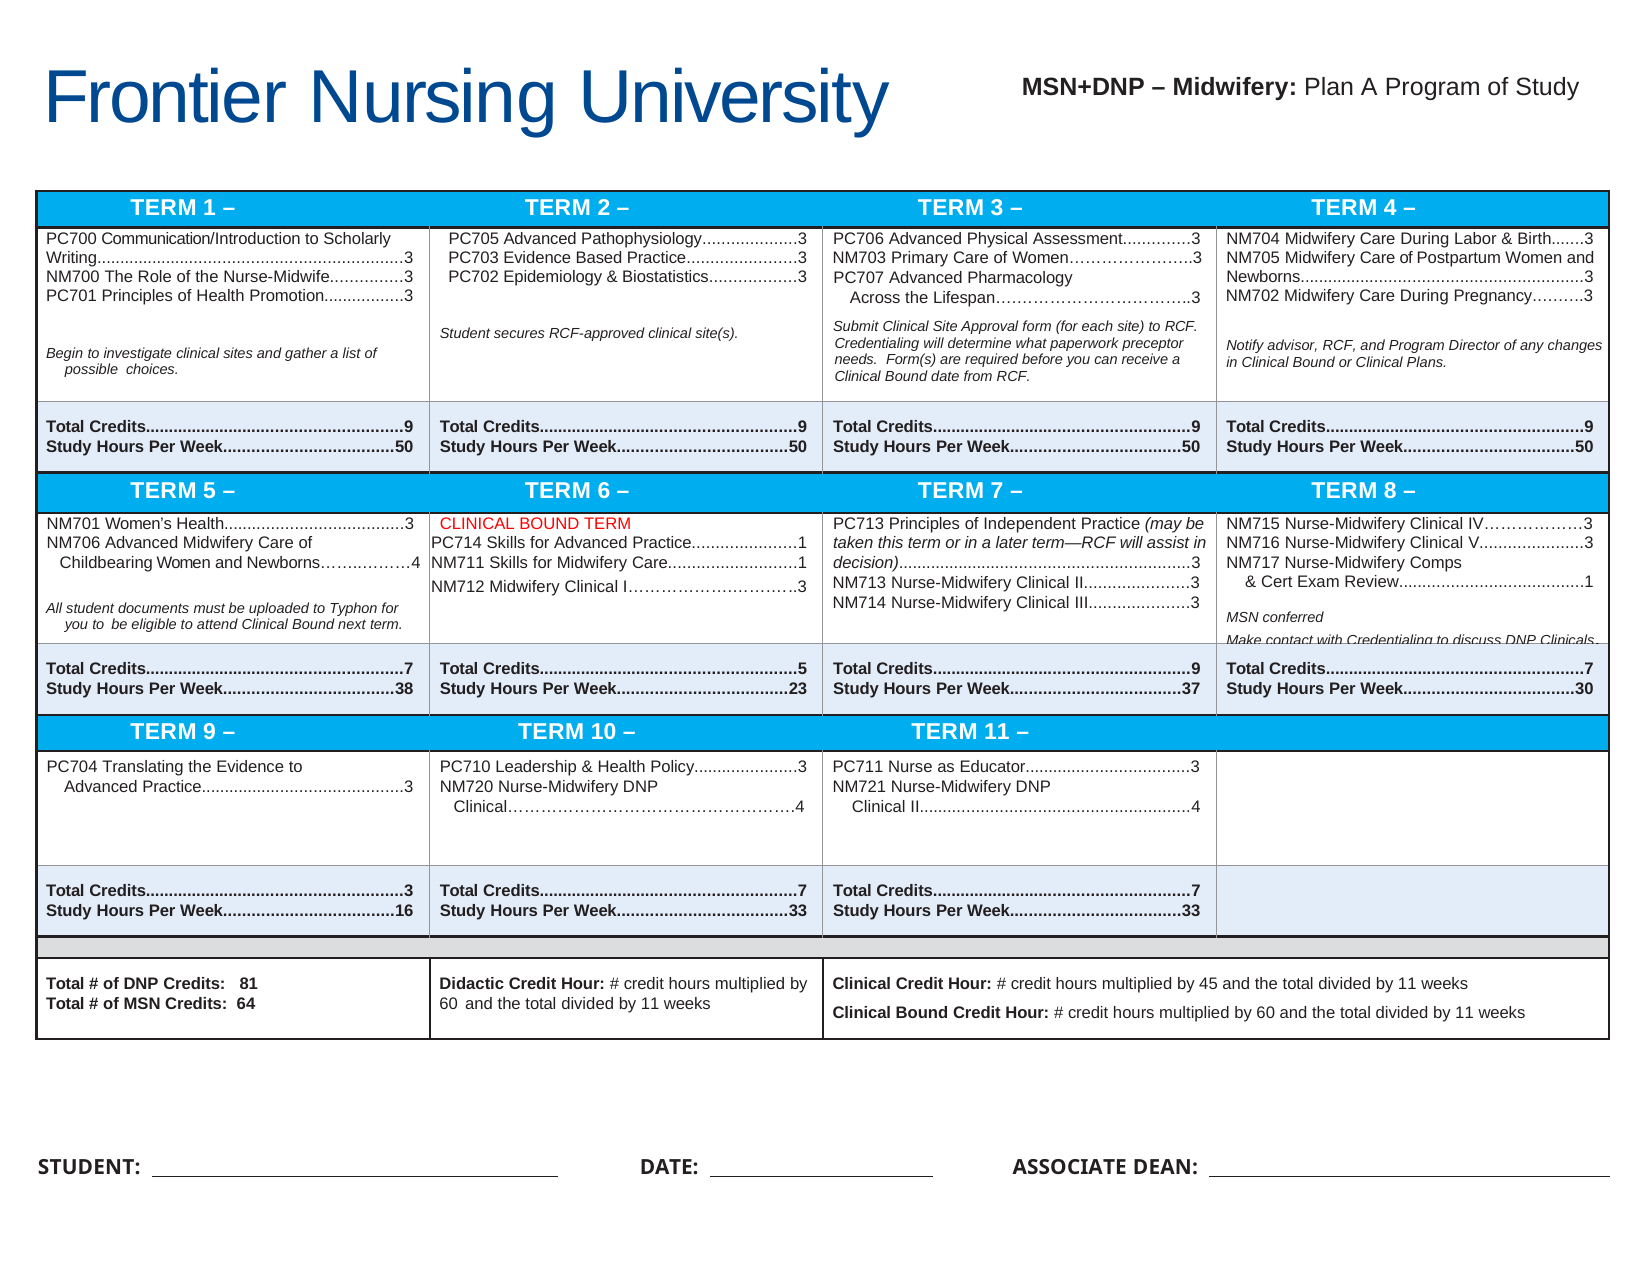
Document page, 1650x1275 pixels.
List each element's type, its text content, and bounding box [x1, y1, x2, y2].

table_cell NM704 Midwifery Care During Labor & Birth 3 NM705 Midwifery Care of Postpartum Women and Newborns 3 NM702 Midwifery Care During Pregnancy .3 Notify advisor, RCF, and Program Director of any changes in Clinical Bound or Clinical Plans. [1217, 229, 1608, 401]
table_header TERM 3 – [823, 192, 1216, 226]
table_cell CLINICAL BOUND TERM PC714 Skills for Advanced Practice 1 NM711 Skills for Midwifery Care 1 NM712 Midwifery Clinical I……………….……… ..3 [430, 514, 822, 643]
table_cell PC706 Advanced Physical Assessment 3 NM703 Primary Care of Women…………………..3 PC707 Advanced Pharmacology Across the Lifespan….…………………………..3 Submit Clinical Site Approval form (for each site) to RCF. Credentialing will determine what paperwork preceptor needs. Form(s) are required before you can receive a Clinical Bound date from RCF. [823, 229, 1216, 401]
table_cell Total Credits 7 Study Hours Per Week 38 [38, 644, 429, 714]
table_cell PC704 Translating the Evidence to Advanced Practice 3 [38, 752, 429, 864]
table_cell Total Credits 9 Study Hours Per Week 50 [1217, 402, 1608, 471]
table_cell TERM 8 – [1216, 474, 1608, 512]
table_cell TERM 11 – [823, 716, 1216, 750]
table_cell PC713 Principles of Independent Practice (may be taken this term or in a later term—RCF will assist in decision) 3 NM713 Nurse-Midwifery Clinical II 3 NM714 Nurse-Midwifery Clinical III 3 [823, 514, 1216, 643]
table_cell PC700 Communication/Introduction to Scholarly Writing 3 NM700 The Role of the Nurse-Midwife 3 PC701 Principles of Health Promotion 3 Begin to investigate clinical sites and gather a list of possible choices. [38, 229, 429, 401]
table_cell [1217, 752, 1608, 864]
table_header TERM 4 – [1216, 192, 1608, 226]
table_cell Total Credits 3 Study Hours Per Week 16 [38, 866, 429, 935]
table_cell Total Credits 9 Study Hours Per Week 37 [823, 644, 1216, 714]
table_cell TERM 7 – [823, 474, 1216, 512]
table_cell NM715 Nurse-Midwifery Clinical IV………………3 NM716 Nurse-Midwifery Clinical V 3 NM717 Nurse-Midwifery Comps & Cert Exam Review .1 MSN conferred Make contact with Credentialing to discuss DNP Clinicals. [1217, 514, 1608, 643]
table_cell Total Credits 5 Study Hours Per Week 23 [430, 644, 822, 714]
table_cell [38, 938, 1608, 957]
table_cell TERM 6 – [430, 474, 823, 512]
table_cell Total Credits 7 Study Hours Per Week 33 [430, 866, 822, 935]
table_header TERM 1 – [38, 192, 430, 226]
table_cell [1217, 866, 1608, 935]
table_cell Total Credits 9 Study Hours Per Week 50 [38, 402, 429, 471]
table_cell Total Credits 9 Study Hours Per Week 50 [430, 402, 822, 471]
table_cell PC705 Advanced Pathophysiology 3 PC703 Evidence Based Practice 3 PC702 Epidemiology & Biostatistics 3 Student secures RCF-approved clinical site(s). [430, 229, 822, 401]
table_cell Total Credits 7 Study Hours Per Week 30 [1217, 644, 1608, 714]
table_cell NM701 Women’s Health 3 NM706 Advanced Midwifery Care of Childbearing Women and Newborns……..………4 All student documents must be uploaded to Typhon for you to be eligible to attend Clinical Bound next term. [38, 514, 429, 643]
table_cell [1216, 716, 1608, 750]
table_cell TERM 5 – [38, 474, 430, 512]
table_cell PC711 Nurse as Educator 3 NM721 Nurse-Midwifery DNP Clinical II 4 [823, 752, 1216, 864]
table_cell Total # of DNP Credits: 81 Total # of MSN Credits: 64 [38, 959, 429, 1037]
table_cell Clinical Credit Hour: # credit hours multiplied by 45 and the total divided by 11 weeks Clinical Bound Credit Hour: # credit hours multiplied by 60 and the total divided by 11 weeks [824, 959, 1608, 1037]
table_cell TERM 9 – [38, 716, 430, 750]
table_cell TERM 10 – [430, 716, 823, 750]
table_cell PC710 Leadership & Health Policy 3 NM720 Nurse-Midwifery DNP Clinical…………………………………………….4 [430, 752, 822, 864]
table_header TERM 2 – [430, 192, 823, 226]
text Frontier Nursing University MSN+DNP – Midwifery: Plan A Program of Study [43, 25, 1623, 139]
table_cell Total Credits 7 Study Hours Per Week 33 [823, 866, 1216, 935]
table_cell Didactic Credit Hour: # credit hours multiplied by 60 and the total divided by 11 weeks [431, 959, 822, 1037]
table_cell Total Credits 9 Study Hours Per Week 50 [823, 402, 1216, 471]
